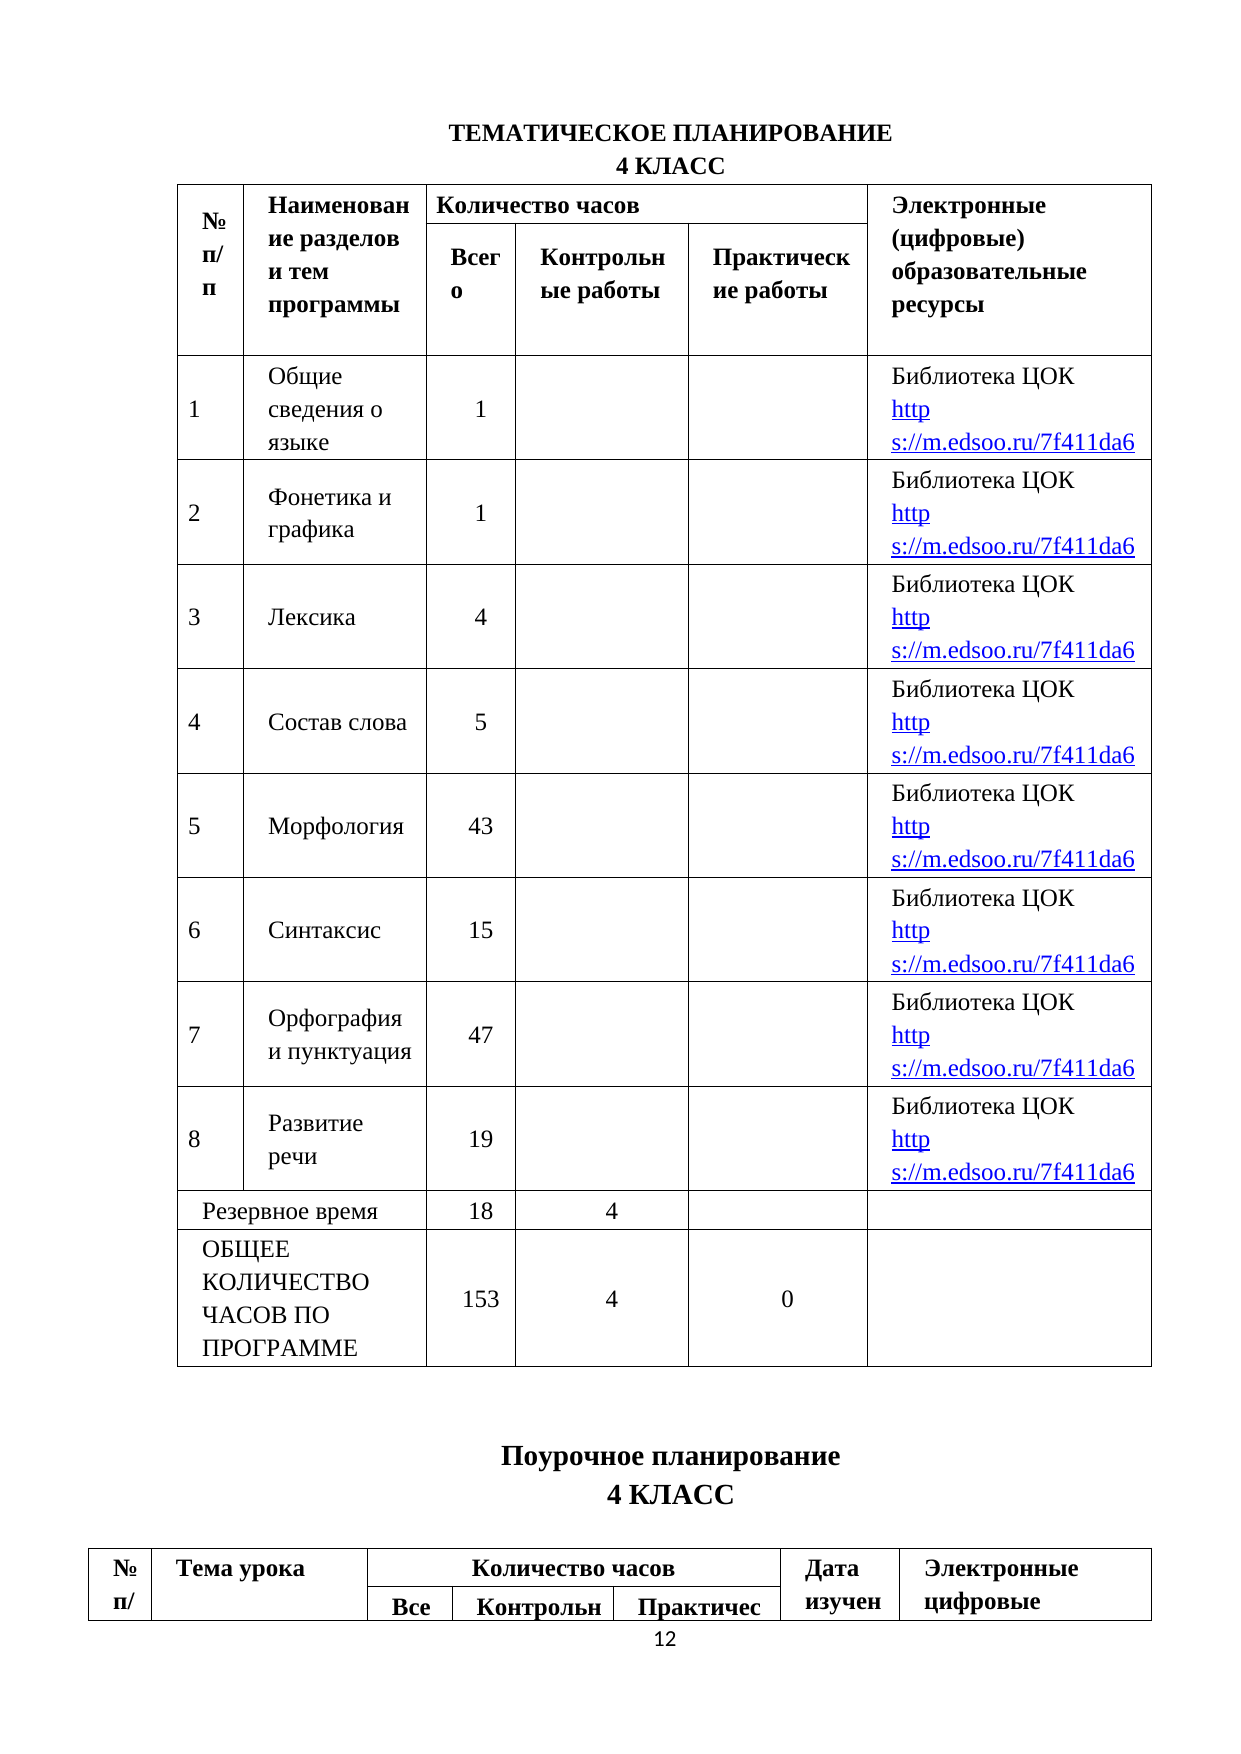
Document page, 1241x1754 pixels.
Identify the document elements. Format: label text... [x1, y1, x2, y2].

table_cell [689, 774, 867, 877]
table_cell [689, 982, 867, 1086]
table_cell [689, 356, 867, 459]
table_cell Библиотека ЦОК https://m.edsoo.ru/7f411da6 [868, 1087, 1151, 1190]
table_cell Библиотека ЦОК https://m.edsoo.ru/7f411da6 [868, 669, 1151, 772]
text 4 КЛАСС [190, 1477, 1152, 1510]
text 4 КЛАСС [190, 151, 1152, 180]
table_cell [516, 774, 688, 877]
table_cell [689, 460, 867, 564]
text Поурочное планирование [190, 1438, 1152, 1472]
table_cell [868, 1230, 1151, 1366]
table_cell [689, 878, 867, 981]
table_cell 18 [427, 1191, 515, 1229]
table_cell Библиотека ЦОК https://m.edsoo.ru/7f411da6 [868, 460, 1151, 564]
table_cell [689, 669, 867, 772]
table_cell 5 [178, 774, 243, 877]
table_cell 19 [427, 1087, 515, 1190]
table_cell 153 [427, 1230, 515, 1366]
table_cell Всего [368, 1587, 452, 1620]
table_cell Морфология [244, 774, 426, 877]
table_cell Контрольные работы [516, 224, 688, 355]
table_cell Контрольные работы [453, 1587, 613, 1620]
table_cell [516, 356, 688, 459]
table_cell 8 [178, 1087, 243, 1190]
table_cell 0 [689, 1230, 867, 1366]
table_cell 1 [178, 356, 243, 459]
table_cell Библиотека ЦОК https://m.edsoo.ru/7f411da6 [868, 982, 1151, 1086]
table_header № п/п [89, 1549, 151, 1620]
table_header № п/п [178, 185, 243, 355]
table_cell Практические работы [689, 224, 867, 355]
table_cell ОБЩЕЕ КОЛИЧЕСТВО ЧАСОВ ПО ПРОГРАММЕ [178, 1230, 426, 1366]
table_cell 5 [427, 669, 515, 772]
table_cell Орфография и пунктуация [244, 982, 426, 1086]
table_cell 3 [178, 565, 243, 668]
table_cell 2 [178, 460, 243, 564]
table_cell Библиотека ЦОК https://m.edsoo.ru/7f411da6 [868, 774, 1151, 877]
table_cell 43 [427, 774, 515, 877]
table_cell Общие сведения о языке [244, 356, 426, 459]
table_header Наименование разделов и тем программы [244, 185, 426, 355]
table_cell Развитие речи [244, 1087, 426, 1190]
table_cell 47 [427, 982, 515, 1086]
table_cell [516, 982, 688, 1086]
table_cell Библиотека ЦОК https://m.edsoo.ru/7f411da6 [868, 565, 1151, 668]
table_header Дата изучения [781, 1549, 899, 1620]
table_cell Фонетика и графика [244, 460, 426, 564]
table_cell 15 [427, 878, 515, 981]
table_cell [689, 1191, 867, 1229]
table_header Количество часов [427, 185, 867, 222]
table_header Тема урока [152, 1549, 367, 1620]
table_cell Резервное время [178, 1191, 426, 1229]
table_cell 1 [427, 460, 515, 564]
table_cell Синтаксис [244, 878, 426, 981]
table_cell [516, 460, 688, 564]
table_cell 4 [516, 1230, 688, 1366]
text ТЕМАТИЧЕСКОЕ ПЛАНИРОВАНИЕ [190, 118, 1152, 147]
table_cell 4 [178, 669, 243, 772]
table_cell 7 [178, 982, 243, 1086]
table_header Количество часов [368, 1549, 780, 1586]
table_cell 4 [516, 1191, 688, 1229]
table_cell [516, 669, 688, 772]
table_cell [868, 1191, 1151, 1229]
table_cell [689, 1087, 867, 1190]
table_cell Лексика [244, 565, 426, 668]
table_cell Библиотека ЦОК https://m.edsoo.ru/7f411da6 [868, 878, 1151, 981]
table_header Электронные (цифровые) образовательные ресурсы [868, 185, 1151, 355]
table_cell Практические работы [614, 1587, 780, 1620]
table_cell Всего [427, 224, 515, 355]
table_cell [516, 565, 688, 668]
table_cell Состав слова [244, 669, 426, 772]
table_cell [689, 565, 867, 668]
table_header Электронные цифровые образовательные ресурсы [900, 1549, 1151, 1620]
table_cell 1 [427, 356, 515, 459]
table_cell [516, 878, 688, 981]
table_cell [516, 1087, 688, 1190]
table_cell 6 [178, 878, 243, 981]
table_cell Библиотека ЦОК https://m.edsoo.ru/7f411da6 [868, 356, 1151, 459]
table_cell 4 [427, 565, 515, 668]
